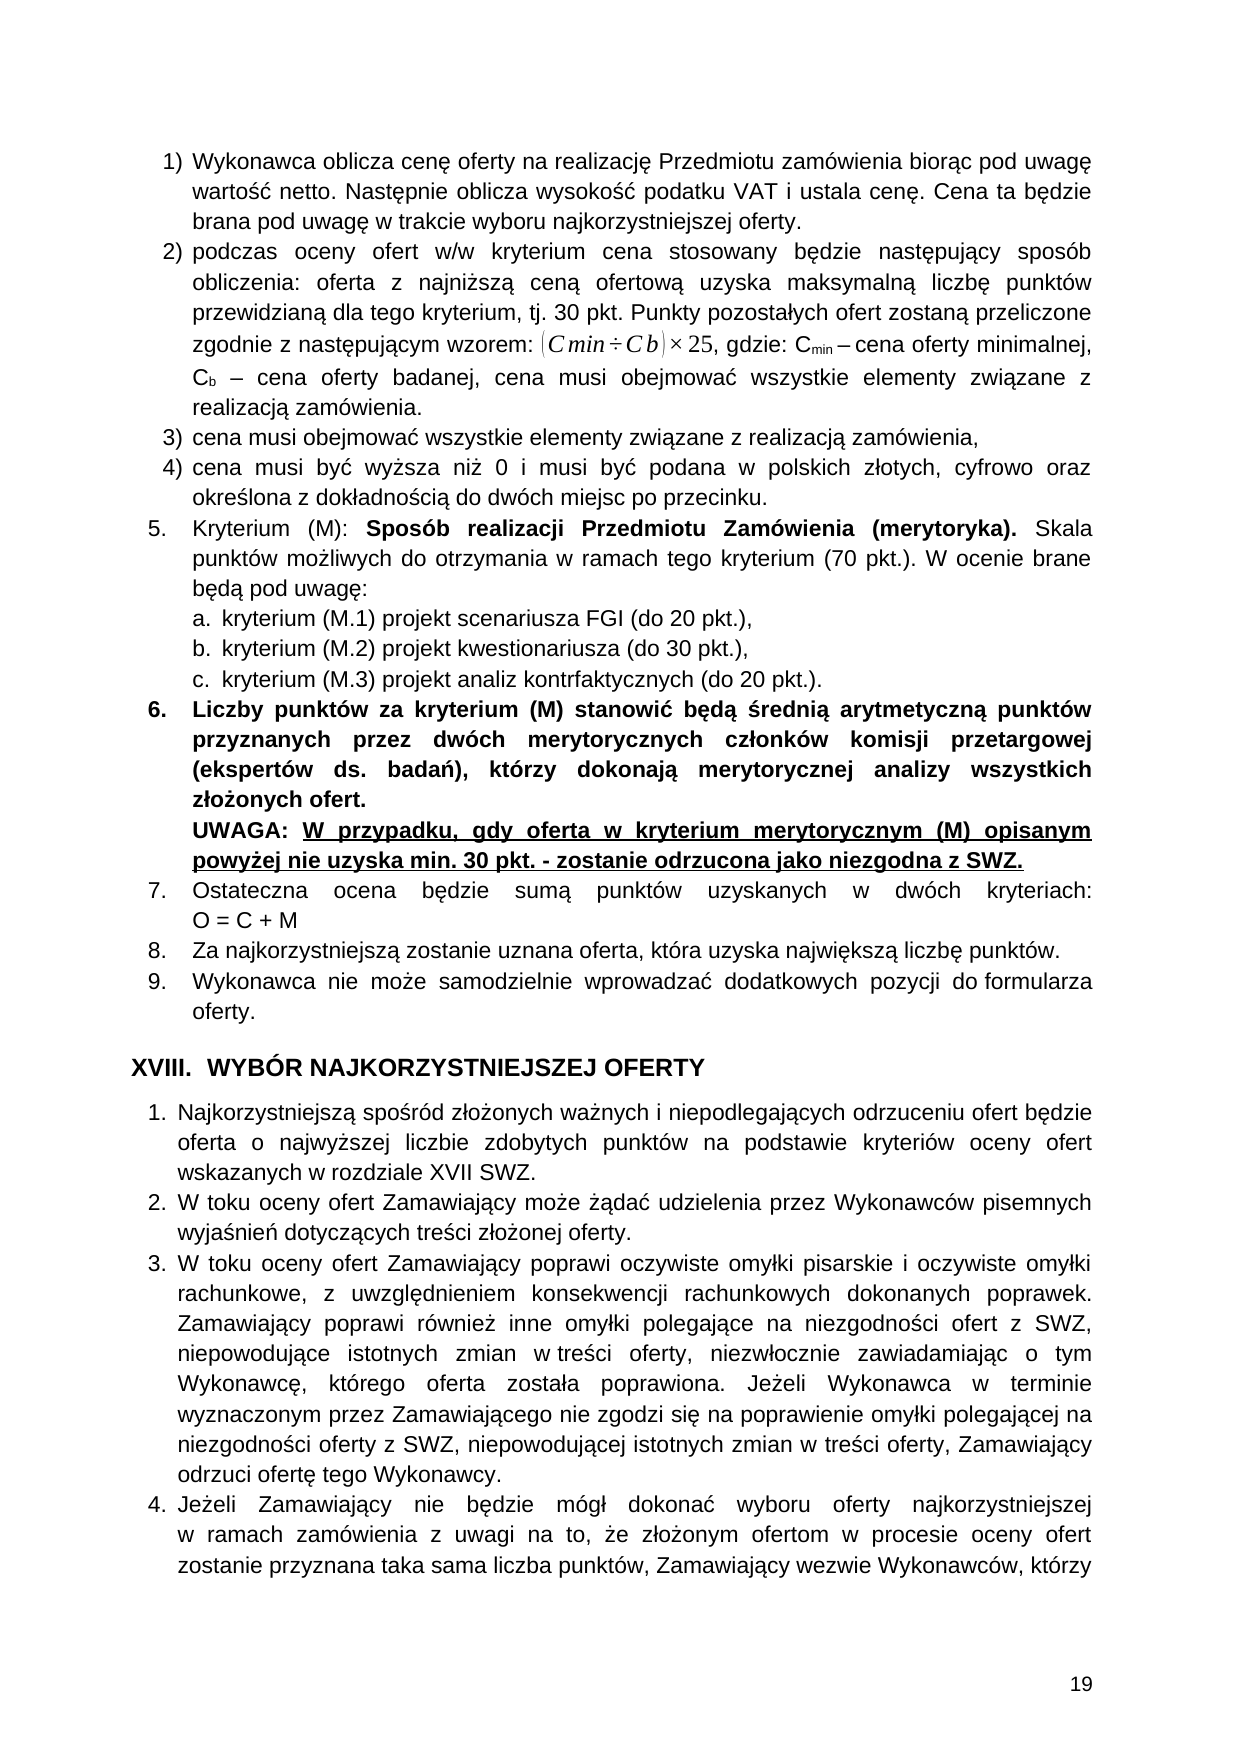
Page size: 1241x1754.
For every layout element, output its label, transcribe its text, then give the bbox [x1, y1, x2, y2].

list Liczby punktów za kryterium (M) stanowić będą średnią arytmetyczną punktów przyznanych przez dwóch merytorycznych członków komisji przetargowej (ekspertów ds. badań), którzy dokonają merytorycznej analizy wszystkich złożonych ofert. [148, 696, 1092, 813]
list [148, 1491, 1092, 1578]
list W toku oceny ofert Zamawiający może żądać udzielenia przez Wykonawców pisemnych wyjaśnień dotyczących treści złożonej oferty. [148, 1189, 1092, 1246]
list cena musi być wyższa niż 0 i musi być podana w polskich złotych, cyfrowo oraz określona z dokładnością do dwóch miejsc po przecinku. [162, 454, 1092, 511]
list UWAGA: W przypadku, gdy oferta w kryterium merytorycznym (M) opisanym powyżej nie uzyska min. 30 pkt. - zostanie odrzucona jako niezgodna z SWZ. [192, 817, 1092, 873]
list Ostateczna ocena będzie sumą punktów uzyskanych w dwóch kryteriach: O = C + M [148, 877, 1092, 933]
list Za najkorzystniejszą zostanie uznana oferta, która uzyska największą liczbę punktów. [148, 937, 1092, 964]
list Wykonawca nie może samodzielnie wprowadzać dodatkowych pozycji do formularza oferty. [148, 968, 1092, 1024]
subtitle WYBÓR NAJKORZYSTNIEJSZEJ OFERTY [192, 1053, 1092, 1082]
list kryterium (M.1) projekt scenariusza FGI (do 20 pkt.), [192, 605, 1092, 631]
list kryterium (M.2) projekt kwestionariusza (do 30 pkt.), [192, 635, 1092, 662]
list W toku oceny ofert Zamawiający poprawi oczywiste omyłki pisarskie i oczywiste omyłki rachunkowe, z uwzględnieniem konsekwencji rachunkowych dokonanych poprawek. Zamawiający poprawi również inne omyłki polegające na niezgodności ofert z SWZ, niepowodujące istotnych zmian w treści oferty, niezwłocznie zawiadamiając o tym Wykonawcę, którego oferta została poprawiona. Jeżeli Wykonawca w terminie wyznaczonym przez Zamawiającego nie zgodzi się na poprawienie omyłki polegającej na niezgodności oferty z SWZ, niepowodującej istotnych zmian w treści oferty, Zamawiający odrzuci ofertę tego Wykonawcy. [148, 1249, 1092, 1487]
list cena musi obejmować wszystkie elementy związane z realizacją zamówienia, [162, 424, 1092, 450]
list Wykonawca oblicza cenę oferty na realizację Przedmiotu zamówienia biorąc pod uwagę wartość netto. Następnie oblicza wysokość podatku VAT i ustala cenę. Cena ta będzie brana pod uwagę w trakcie wyboru najkorzystniejszej oferty. [162, 148, 1092, 234]
list Najkorzystniejszą spośród złożonych ważnych i niepodlegających odrzuceniu ofert będzie oferta o najwyższej liczbie zdobytych punktów na podstawie kryteriów oceny ofert wskazanych w rozdziale XVII SWZ. [148, 1098, 1092, 1185]
list kryterium (M.3) projekt analiz kontrfaktycznych (do 20 pkt.). [192, 666, 1092, 692]
list Kryterium (M): Sposób realizacji Przedmiotu Zamówienia (merytoryka). Skala punktów możliwych do otrzymania w ramach tego kryterium (70 pkt.). W ocenie brane będą pod uwagę: [148, 514, 1092, 601]
list podczas oceny ofert w/w kryterium cena stosowany będzie następujący sposób obliczenia: oferta z najniższą ceną ofertową uzyska maksymalną liczbę punktów przewidzianą dla tego kryterium, tj. 30 pkt. Punkty pozostałych ofert zostaną przeliczone zgodnie z następującym wzorem: , gdzie: Cmin – cena oferty minimalnej, Cb – cena oferty badanej, cena musi obejmować wszystkie elementy związane z realizacją zamówienia. [162, 238, 1092, 420]
